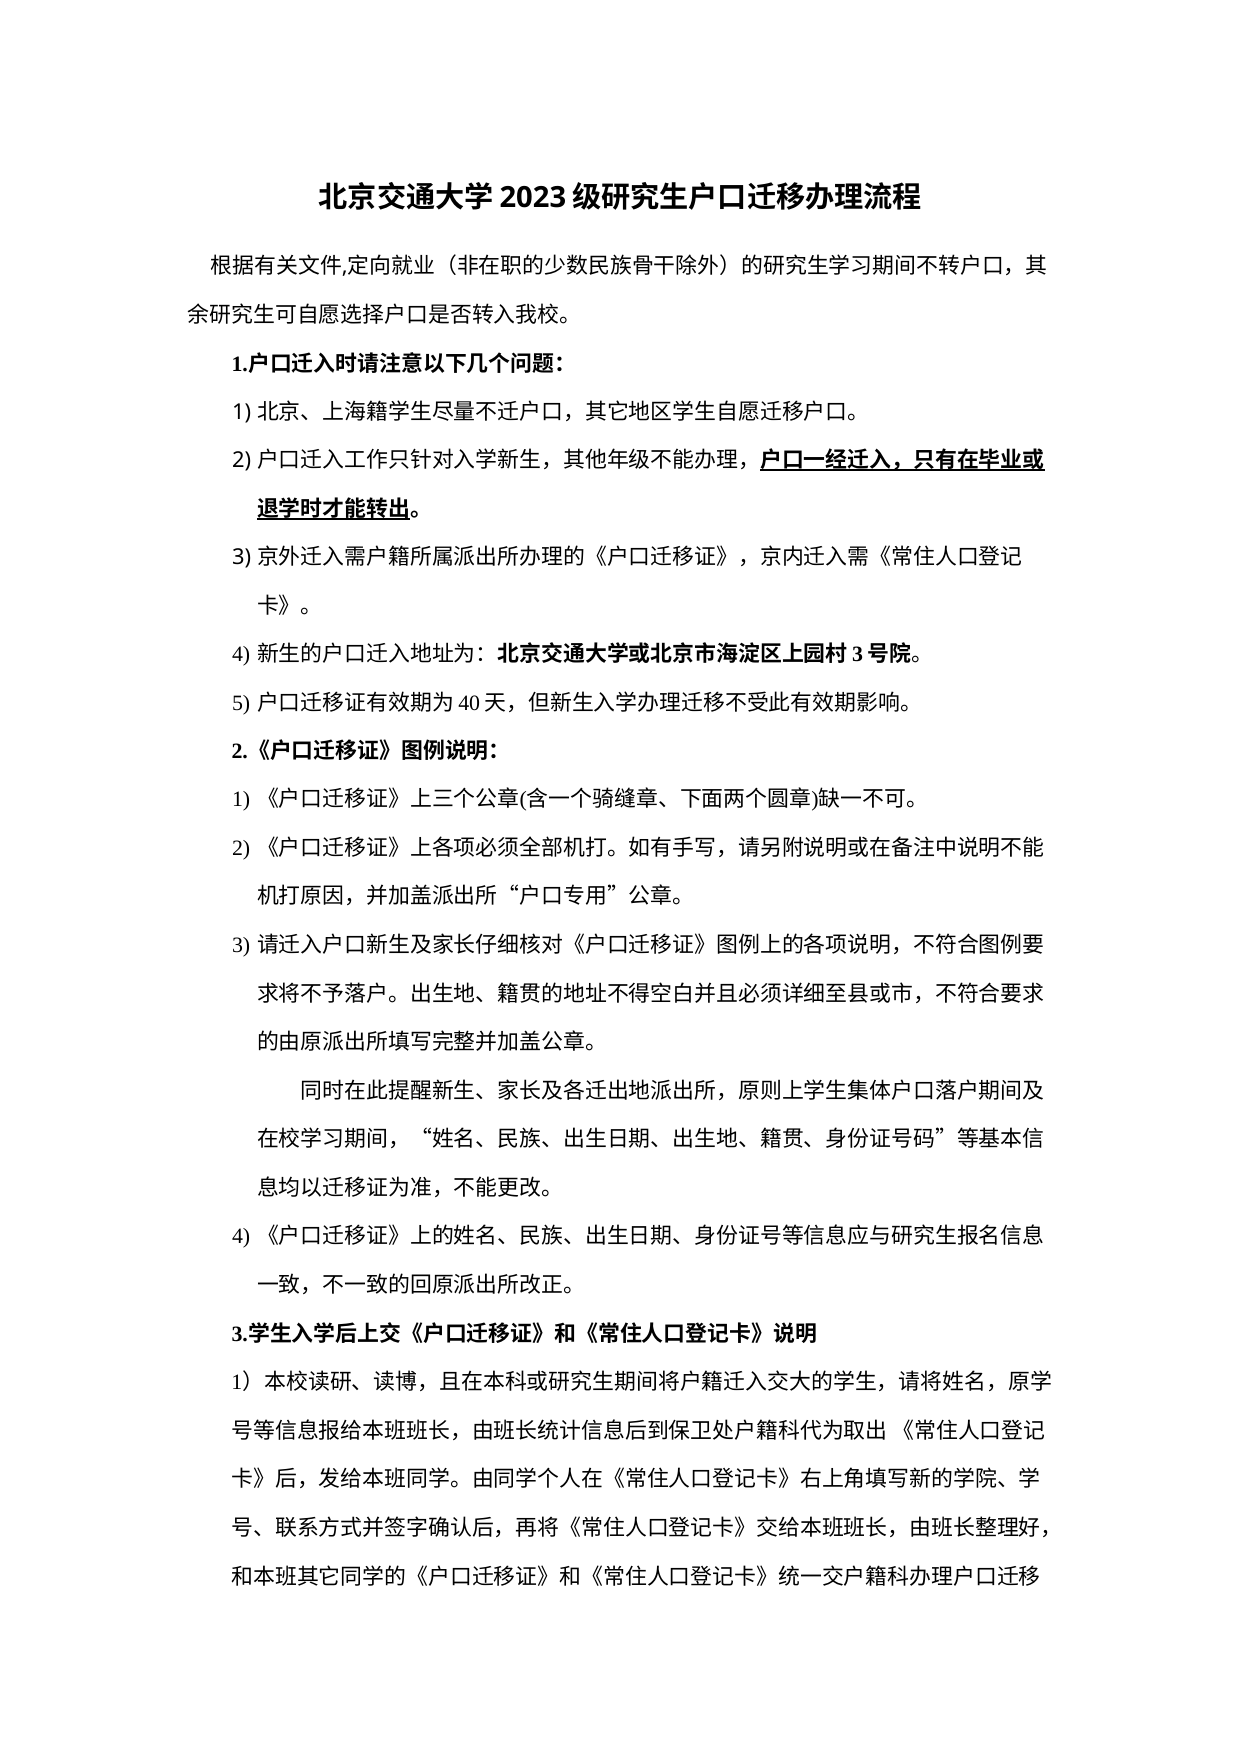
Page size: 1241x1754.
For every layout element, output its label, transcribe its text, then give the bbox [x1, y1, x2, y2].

text 同时在此提醒新生、家长及各迁出地派出所，原则上学生集体户口落户期间及在校学习期间，“姓名、民族、出生日期、出生地、籍贯、身份证号码”等基本信息均以迁移证为准，不能更改。 [257, 1072, 1053, 1202]
list 《户口迁移证》上三个公章(含一个骑缝章、下面两个圆章)缺一不可。 [232, 781, 1053, 813]
text 北京交通大学2023级研究生户口迁移办理流程 [187, 162, 1053, 227]
list 户口迁移证有效期为40天，但新生入学办理迁移不受此有效期影响。 [232, 684, 1053, 717]
list 《户口迁移证》上的姓名、民族、出生日期、身份证号等信息应与研究生报名信息一致，不一致的回原派出所改正。 [232, 1218, 1053, 1299]
list 新生的户口迁入地址为：北京交通大学或北京市海淀区上园村3号院。 [232, 636, 1053, 668]
text 1.户口迁入时请注意以下几个问题： [187, 345, 1053, 378]
list 户口迁入工作只针对入学新生，其他年级不能办理，户口一经迁入，只有在毕业或退学时才能转出。 [232, 442, 1053, 523]
text 2.《户口迁移证》图例说明： [187, 733, 1053, 765]
list 北京、上海籍学生尽量不迁户口，其它地区学生自愿迁移户口。 [232, 393, 1053, 426]
list 京外迁入需户籍所属派出所办理的《户口迁移证》，京内迁入需《常住人口登记卡》。 [232, 539, 1053, 620]
text 3.学生入学后上交《户口迁移证》和《常住人口登记卡》说明 [187, 1315, 1053, 1348]
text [231, 1363, 1053, 1591]
text 根据有关文件,定向就业（非在职的少数民族骨干除外）的研究生学习期间不转户口，其余研究生可自愿选择户口是否转入我校。 [187, 248, 1053, 329]
list 《户口迁移证》上各项必须全部机打。如有手写，请另附说明或在备注中说明不能机打原因，并加盖派出所“户口专用”公章。 [232, 829, 1053, 911]
list 请迁入户口新生及家长仔细核对《户口迁移证》图例上的各项说明，不符合图例要求将不予落户。出生地、籍贯的地址不得空白并且必须详细至县或市，不符合要求的由原派出所填写完整并加盖公章。 [232, 926, 1053, 1056]
